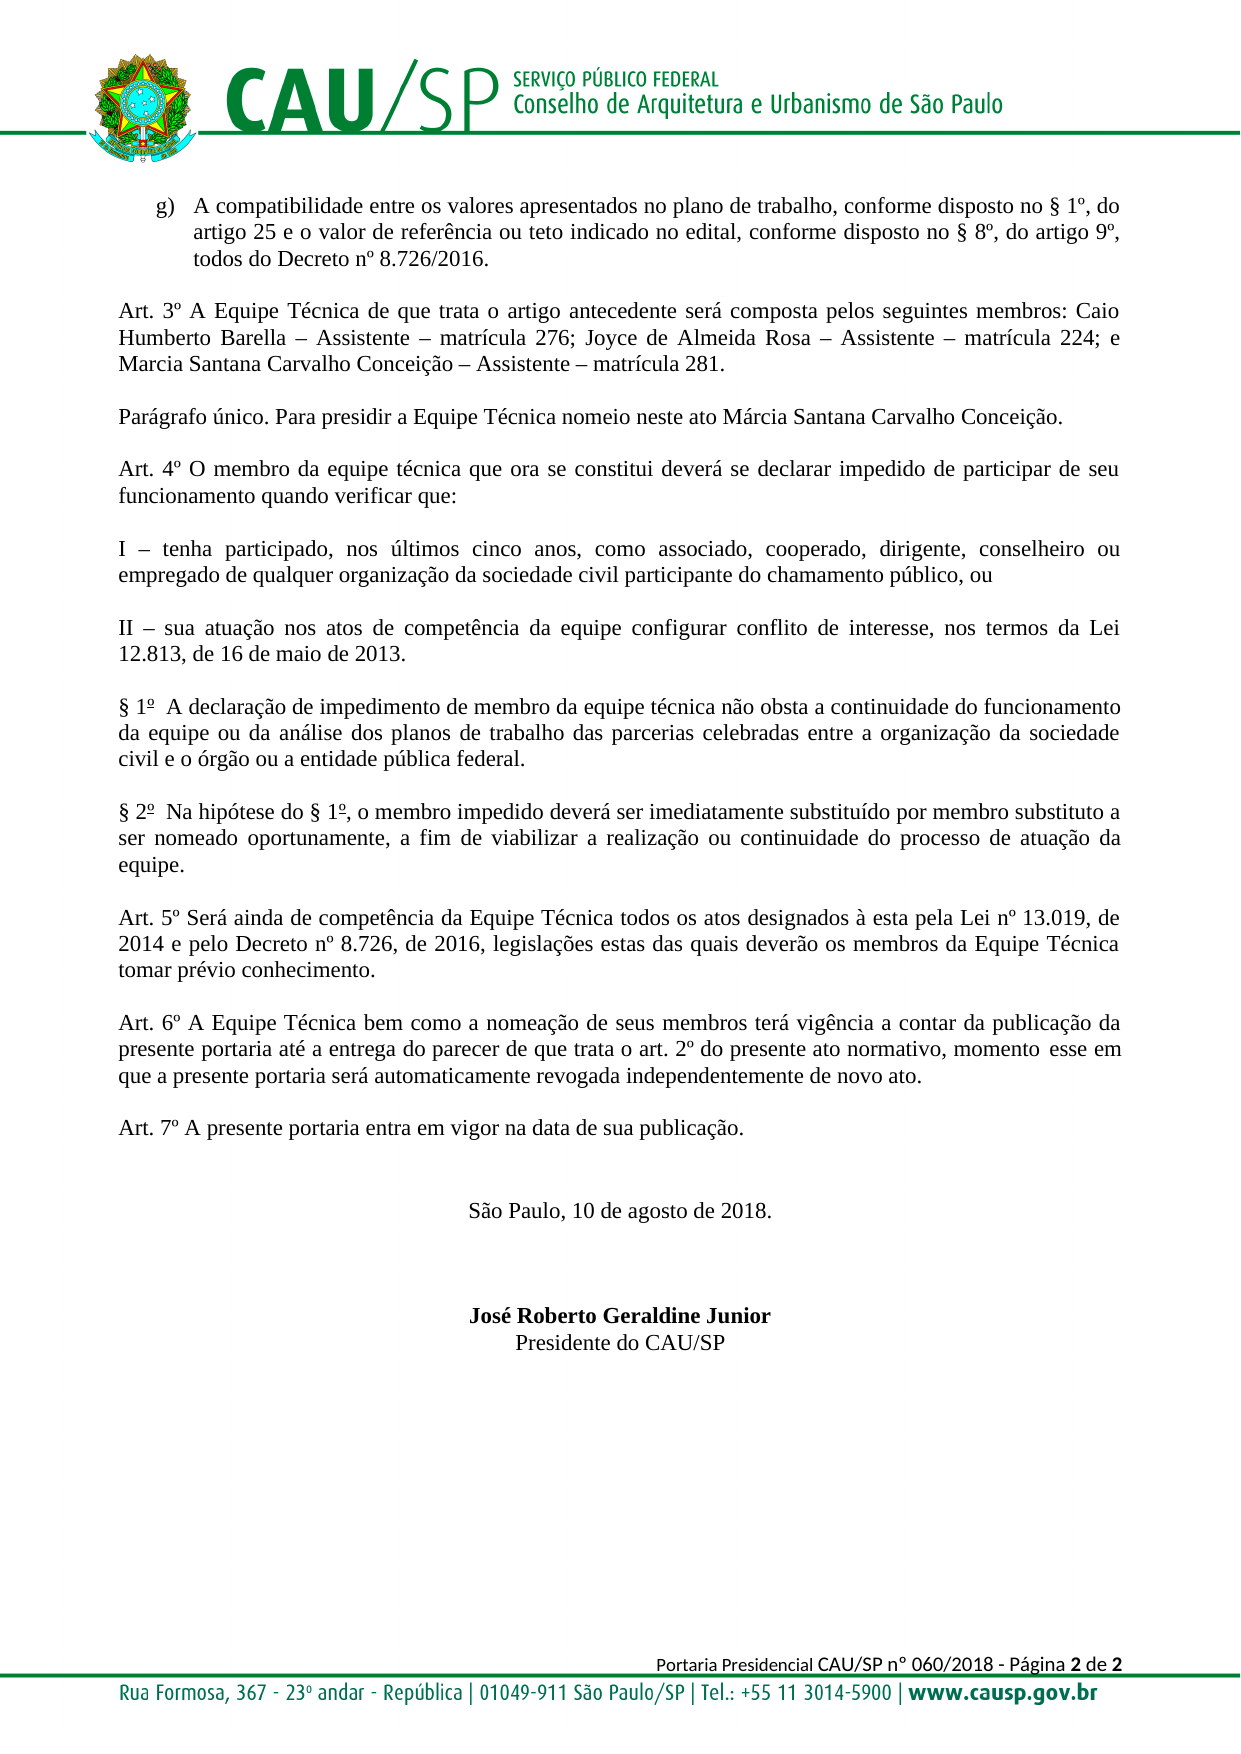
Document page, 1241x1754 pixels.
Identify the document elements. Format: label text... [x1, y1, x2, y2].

text José Roberto Geraldine Junior [118, 1302, 1122, 1328]
picture [0, 0, 1241, 1736]
text Art. 3º A Equipe Técnica de que trata o artigo antecedente será composta pelos seguintes membros: Caio Humberto Barella – Assistente – matrícula 276; Joyce de Almeida Rosa – Assistente – matrícula 224; e Marcia Santana Carvalho Conceição – Assistente – matrícula 281. [118, 297, 1122, 376]
text Art. 4º O membro da equipe técnica que ora se constitui deverá se declarar impedido de participar de seu funcionamento quando verificar que: [118, 456, 1122, 508]
text Presidente do CAU/SP [118, 1328, 1122, 1355]
text Art. 5º Será ainda de competência da Equipe Técnica todos os atos designados à esta pela Lei nº 13.019, de 2014 e pelo Decreto nº 8.726, de 2016, legislações estas das quais deverão os membros da Equipe Técnica tomar prévio conhecimento. [118, 903, 1122, 983]
text Parágrafo único. Para presidir a Equipe Técnica nomeio neste ato Márcia Santana Carvalho Conceição. [118, 403, 1122, 429]
text § 2º Na hipótese do § 1º, o membro impedido deverá ser imediatamente substituído por membro substituto a ser nomeado oportunamente, a fim de viabilizar a realização ou continuidade do processo de atuação da equipe. [118, 798, 1122, 877]
text II – sua atuação nos atos de competência da equipe configurar conflito de interesse, nos termos da Lei 12.813, de 16 de maio de 2013. [118, 614, 1122, 666]
list A compatibilidade entre os valores apresentados no plano de trabalho, conforme disposto no § 1º, do artigo 25 e o valor de referência ou teto indicado no edital, conforme disposto no § 8º, do artigo 9º, todos do Decreto nº 8.726/2016. [156, 192, 1122, 271]
text § 1º A declaração de impedimento de membro da equipe técnica não obsta a continuidade do funcionamento da equipe ou da análise dos planos de trabalho das parcerias celebradas entre a organização da sociedade civil e o órgão ou a entidade pública federal. [118, 693, 1122, 772]
text Art. 6º A Equipe Técnica bem como a nomeação de seus membros terá vigência a contar da publicação da presente portaria até a entrega do parecer de que trata o art. 2º do presente ato normativo, momento esse em que a presente portaria será automaticamente revogada independentemente de novo ato. [118, 1009, 1122, 1088]
text São Paulo, 10 de agosto de 2018. [118, 1197, 1122, 1223]
text Art. 7º A presente portaria entra em vigor na data de sua publicação. [118, 1114, 1122, 1141]
text I – tenha participado, nos últimos cinco anos, como associado, cooperado, dirigente, conselheiro ou empregado de qualquer organização da sociedade civil participante do chamamento público, ou [118, 534, 1122, 587]
